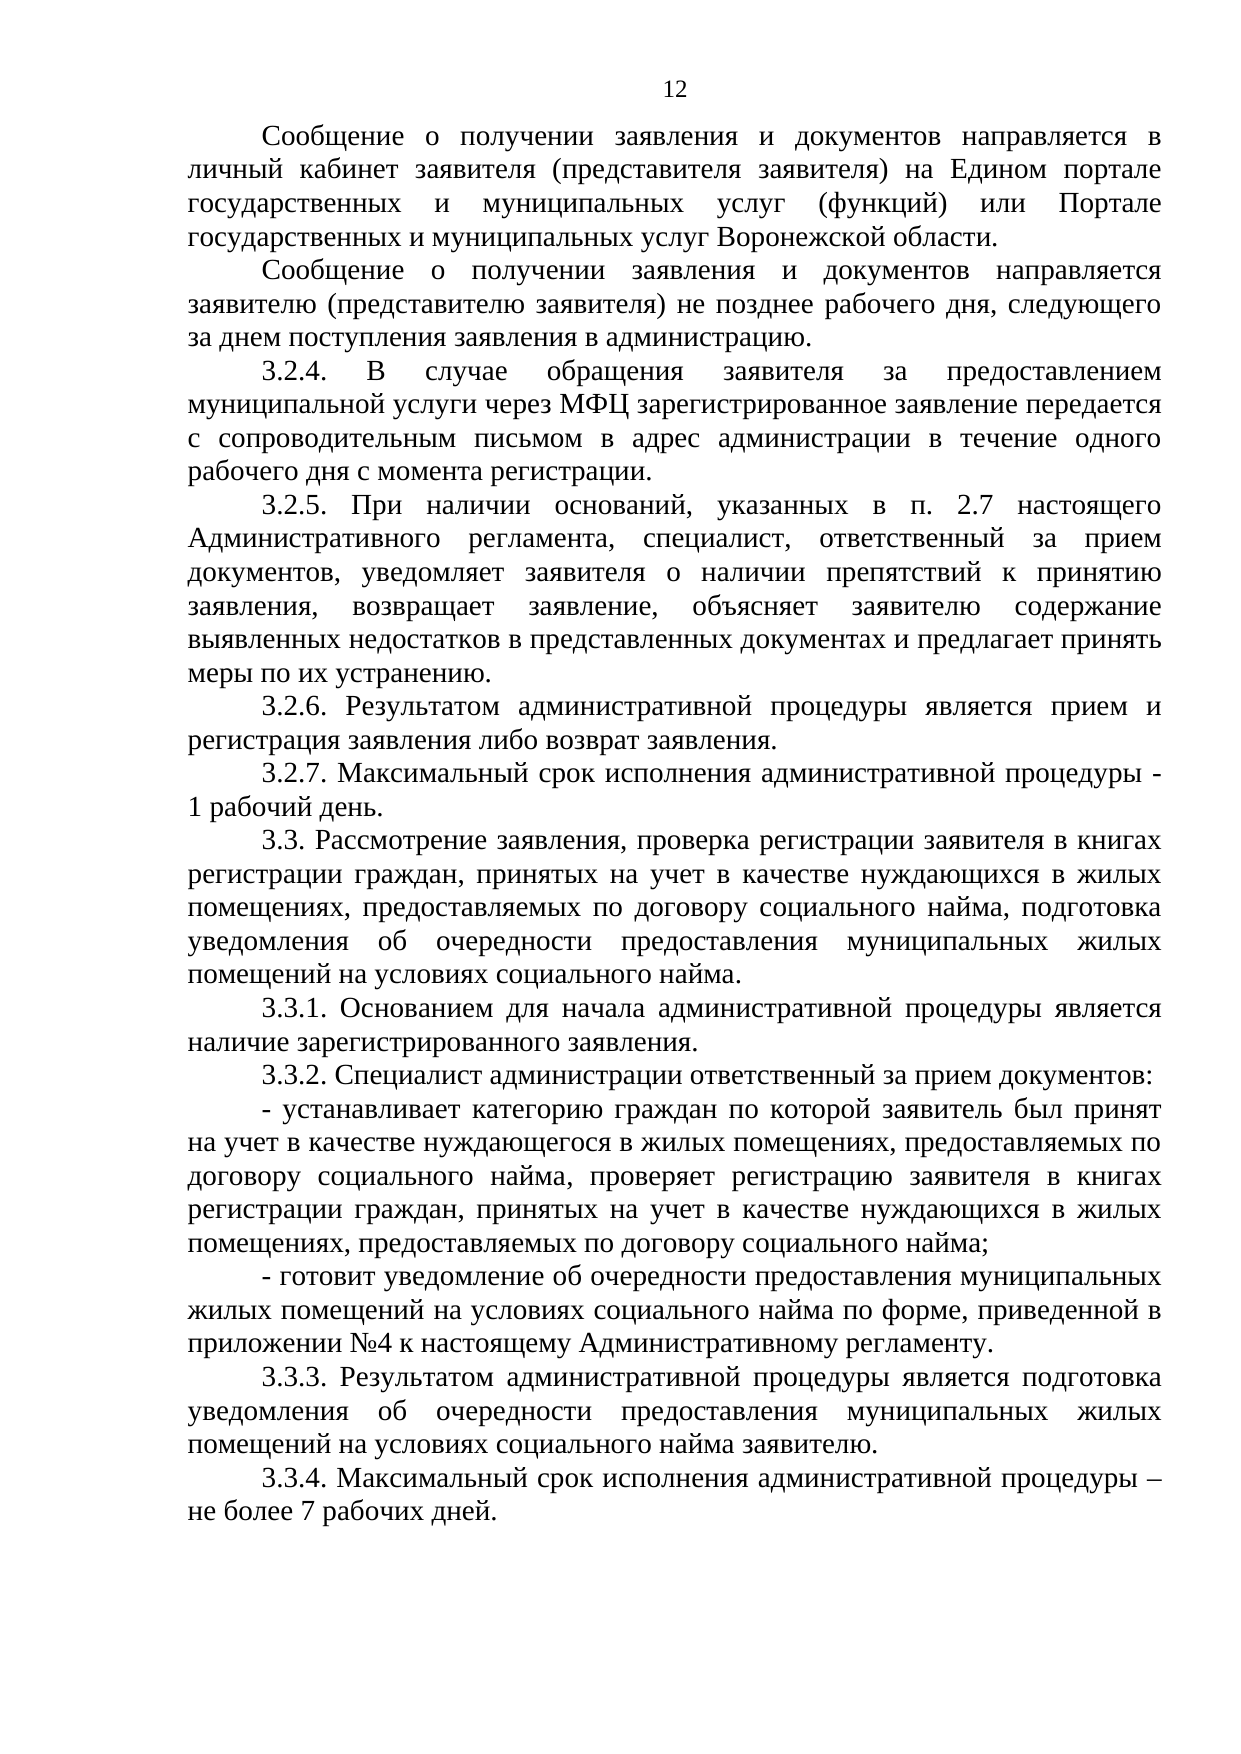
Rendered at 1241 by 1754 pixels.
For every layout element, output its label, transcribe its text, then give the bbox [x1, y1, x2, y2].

text 3.3.1. Основанием для начала административной процедуры является наличие зарегистрированного заявления. [187, 990, 1162, 1057]
text Сообщение о получении заявления и документов направляется заявителю (представителю заявителя) не позднее рабочего дня, следующего за днем поступления заявления в администрацию. [187, 252, 1162, 353]
text 3.2.7. Максимальный срок исполнения административной процедуры - 1 рабочий день. [187, 755, 1162, 822]
text - устанавливает категорию граждан по которой заявитель был принят на учет в качестве нуждающегося в жилых помещениях, предоставляемых по договору социального найма, проверяет регистрацию заявителя в книгах регистрации граждан, принятых на учет в качестве нуждающихся в жилых помещениях, предоставляемых по договору социального найма; [187, 1091, 1162, 1258]
text 3.2.6. Результатом административной процедуры является прием и регистрация заявления либо возврат заявления. [187, 688, 1162, 755]
text 3.3.2. Специалист администрации ответственный за прием документов: [187, 1057, 1162, 1091]
text 3.3.4. Максимальный срок исполнения административной процедуры – не более 7 рабочих дней. [187, 1460, 1162, 1527]
text Сообщение о получении заявления и документов направляется в личный кабинет заявителя (представителя заявителя) на Едином портале государственных и муниципальных услуг (функций) или Портале государственных и муниципальных услуг Воронежской области. [187, 118, 1162, 252]
text - готовит уведомление об очередности предоставления муниципальных жилых помещений на условиях социального найма по форме, приведенной в приложении №4 к настоящему Административному регламенту. [187, 1258, 1162, 1359]
text 3.3. Рассмотрение заявления, проверка регистрации заявителя в книгах регистрации граждан, принятых на учет в качестве нуждающихся в жилых помещениях, предоставляемых по договору социального найма, подготовка уведомления об очередности предоставления муниципальных жилых помещений на условиях социального найма. [187, 822, 1162, 990]
text 3.2.5. При наличии оснований, указанных в п. 2.7 настоящего Административного регламента, специалист, ответственный за прием документов, уведомляет заявителя о наличии препятствий к принятию заявления, возвращает заявление, объясняет заявителю содержание выявленных недостатков в представленных документах и предлагает принять меры по их устранению. [187, 487, 1162, 688]
text 3.2.4. В случае обращения заявителя за предоставлением муниципальной услуги через МФЦ зарегистрированное заявление передается с сопроводительным письмом в адрес администрации в течение одного рабочего дня с момента регистрации. [187, 353, 1162, 487]
text 3.3.3. Результатом административной процедуры является подготовка уведомления об очередности предоставления муниципальных жилых помещений на условиях социального найма заявителю. [187, 1359, 1162, 1460]
